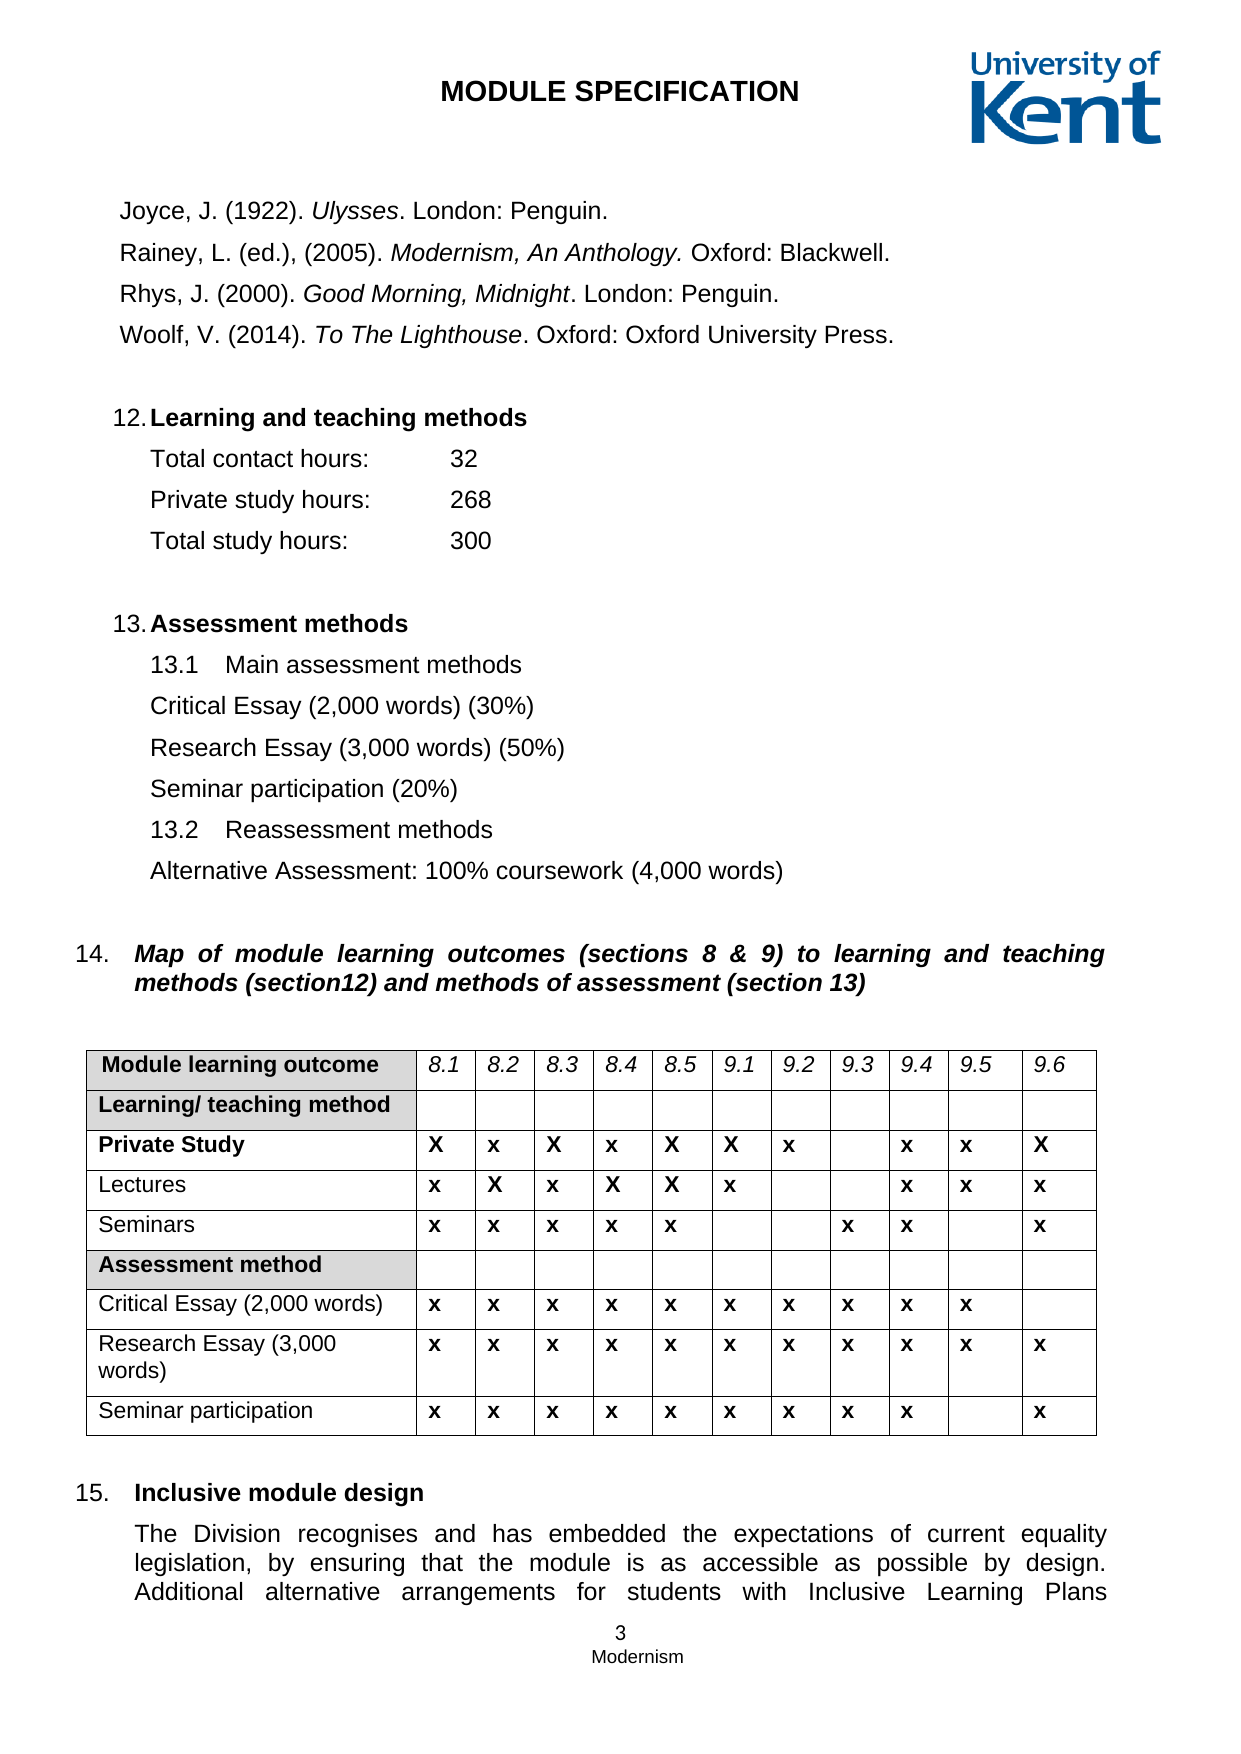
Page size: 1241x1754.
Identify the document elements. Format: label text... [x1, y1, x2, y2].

table_cell x [1023, 1397, 1096, 1435]
table_cell Learning/ teaching method [87, 1091, 416, 1130]
table_cell x [890, 1330, 948, 1396]
table_cell [476, 1251, 534, 1289]
table_cell x [594, 1330, 652, 1396]
table_cell [772, 1211, 830, 1249]
table_cell x [949, 1131, 1022, 1170]
table_cell x [535, 1211, 593, 1249]
table_cell x [653, 1330, 712, 1396]
table_cell x [417, 1290, 475, 1329]
table_cell Private Study [87, 1131, 416, 1170]
table_cell x [535, 1290, 593, 1329]
table_cell [949, 1251, 1022, 1289]
table_cell x [653, 1211, 712, 1249]
text Woolf, V. (2014). To The Lighthouse. Oxford: Oxford University Press. [119, 320, 1109, 349]
table_cell x [594, 1211, 652, 1249]
table_header 9.2 [772, 1051, 830, 1090]
table_cell x [890, 1171, 948, 1209]
list Inclusive module design [75, 1478, 1109, 1506]
table_cell x [417, 1211, 475, 1249]
table_cell x [476, 1211, 534, 1249]
table_header 8.2 [476, 1051, 534, 1090]
table_cell [831, 1251, 889, 1289]
table_cell [772, 1171, 830, 1209]
table_cell [713, 1211, 771, 1249]
table_header 9.5 [949, 1051, 1022, 1090]
table_cell x [1023, 1330, 1096, 1396]
table_cell x [653, 1290, 712, 1329]
table_cell x [653, 1397, 712, 1435]
table_cell [713, 1091, 771, 1130]
table_header 8.3 [535, 1051, 593, 1090]
table_cell [831, 1091, 889, 1130]
table_cell [949, 1397, 1022, 1435]
table_cell x [535, 1397, 593, 1435]
list Learning and teaching methods [112, 402, 1109, 431]
table_cell [890, 1091, 948, 1130]
table_cell x [594, 1131, 652, 1170]
table_cell Assessment method [87, 1251, 416, 1289]
text Rhys, J. (2000). Good Morning, Midnight. London: Penguin. [119, 279, 1109, 307]
table_header 9.1 [713, 1051, 771, 1090]
text Seminar participation (20%) [119, 774, 1109, 802]
table_header 8.4 [594, 1051, 652, 1090]
table_cell Seminars [87, 1211, 416, 1249]
text Joyce, J. (1922). Ulysses. London: Penguin. [112, 196, 1109, 225]
table_cell [713, 1251, 771, 1289]
table_cell x [417, 1330, 475, 1396]
list Main assessment methods [150, 650, 1109, 679]
table_cell x [1023, 1171, 1096, 1209]
table_cell x [1023, 1211, 1096, 1249]
table_cell [476, 1091, 534, 1130]
table_cell x [476, 1290, 534, 1329]
table_cell [831, 1131, 889, 1170]
table_header Module learning outcome [87, 1051, 416, 1090]
table_header 9.3 [831, 1051, 889, 1090]
table_cell x [713, 1397, 771, 1435]
text Private study hours: 268 [119, 485, 1109, 514]
table_cell x [535, 1171, 593, 1209]
table_cell [535, 1091, 593, 1130]
table_cell x [949, 1290, 1022, 1329]
table_cell x [890, 1397, 948, 1435]
table_cell x [594, 1290, 652, 1329]
table_cell x [831, 1290, 889, 1329]
picture [970, 48, 1163, 145]
list Assessment methods [112, 609, 1109, 637]
table_cell x [535, 1330, 593, 1396]
table_cell [949, 1211, 1022, 1249]
table_cell Research Essay (3,000 words) [87, 1330, 416, 1396]
table_cell Critical Essay (2,000 words) [87, 1290, 416, 1329]
table_cell [594, 1251, 652, 1289]
table_cell x [890, 1131, 948, 1170]
table_cell X [476, 1171, 534, 1209]
table_header 8.5 [653, 1051, 712, 1090]
table_cell [417, 1251, 475, 1289]
text Rainey, L. (ed.), (2005). Modernism, An Anthology. Oxford: Blackwell. [119, 237, 1109, 266]
table_header 9.6 [1023, 1051, 1096, 1090]
table_cell x [417, 1171, 475, 1209]
text Alternative Assessment: 100% coursework (4,000 words) [119, 856, 1109, 885]
table_cell x [772, 1290, 830, 1329]
table_cell [831, 1171, 889, 1209]
table_cell X [1023, 1131, 1096, 1170]
table_cell x [890, 1211, 948, 1249]
table_cell X [417, 1131, 475, 1170]
table_cell x [713, 1330, 771, 1396]
table_cell Lectures [87, 1171, 416, 1209]
table_cell X [535, 1131, 593, 1170]
table_cell X [653, 1171, 712, 1209]
table_header 8.1 [417, 1051, 475, 1090]
table_cell x [890, 1290, 948, 1329]
table_cell x [713, 1171, 771, 1209]
table_cell [417, 1091, 475, 1130]
table_cell Seminar participation [87, 1397, 416, 1435]
table_cell x [476, 1131, 534, 1170]
table_cell x [949, 1330, 1022, 1396]
table_cell [772, 1091, 830, 1130]
table_cell [772, 1251, 830, 1289]
table_cell x [831, 1330, 889, 1396]
table_cell [653, 1091, 712, 1130]
table_cell [535, 1251, 593, 1289]
table_cell x [713, 1290, 771, 1329]
list Map of module learning outcomes (sections 8 & 9) to learning and teaching methods (section12) and methods of assessment (section 13) [75, 939, 1109, 996]
table_cell [653, 1251, 712, 1289]
table_cell [1023, 1251, 1096, 1289]
table_cell x [772, 1131, 830, 1170]
table_cell [1023, 1290, 1096, 1329]
table_cell x [417, 1397, 475, 1435]
table_cell x [831, 1211, 889, 1249]
table_cell [890, 1251, 948, 1289]
table_cell [949, 1091, 1022, 1130]
text Total contact hours: 32 [119, 444, 1109, 472]
table_cell x [772, 1397, 830, 1435]
table_header 9.4 [890, 1051, 948, 1090]
table_cell x [831, 1397, 889, 1435]
table_cell [1023, 1091, 1096, 1130]
table_cell X [594, 1171, 652, 1209]
table_cell x [772, 1330, 830, 1396]
table_cell [594, 1091, 652, 1130]
table_cell X [713, 1131, 771, 1170]
table_cell x [594, 1397, 652, 1435]
text Critical Essay (2,000 words) (30%) [119, 691, 1109, 720]
text 13.2 Reassessment methods [119, 815, 1109, 844]
table_cell x [476, 1330, 534, 1396]
text Research Essay (3,000 words) (50%) [119, 732, 1109, 761]
table_cell X [653, 1131, 712, 1170]
table_cell x [949, 1171, 1022, 1209]
text Total study hours: 300 [119, 526, 1109, 555]
table_cell x [476, 1397, 534, 1435]
